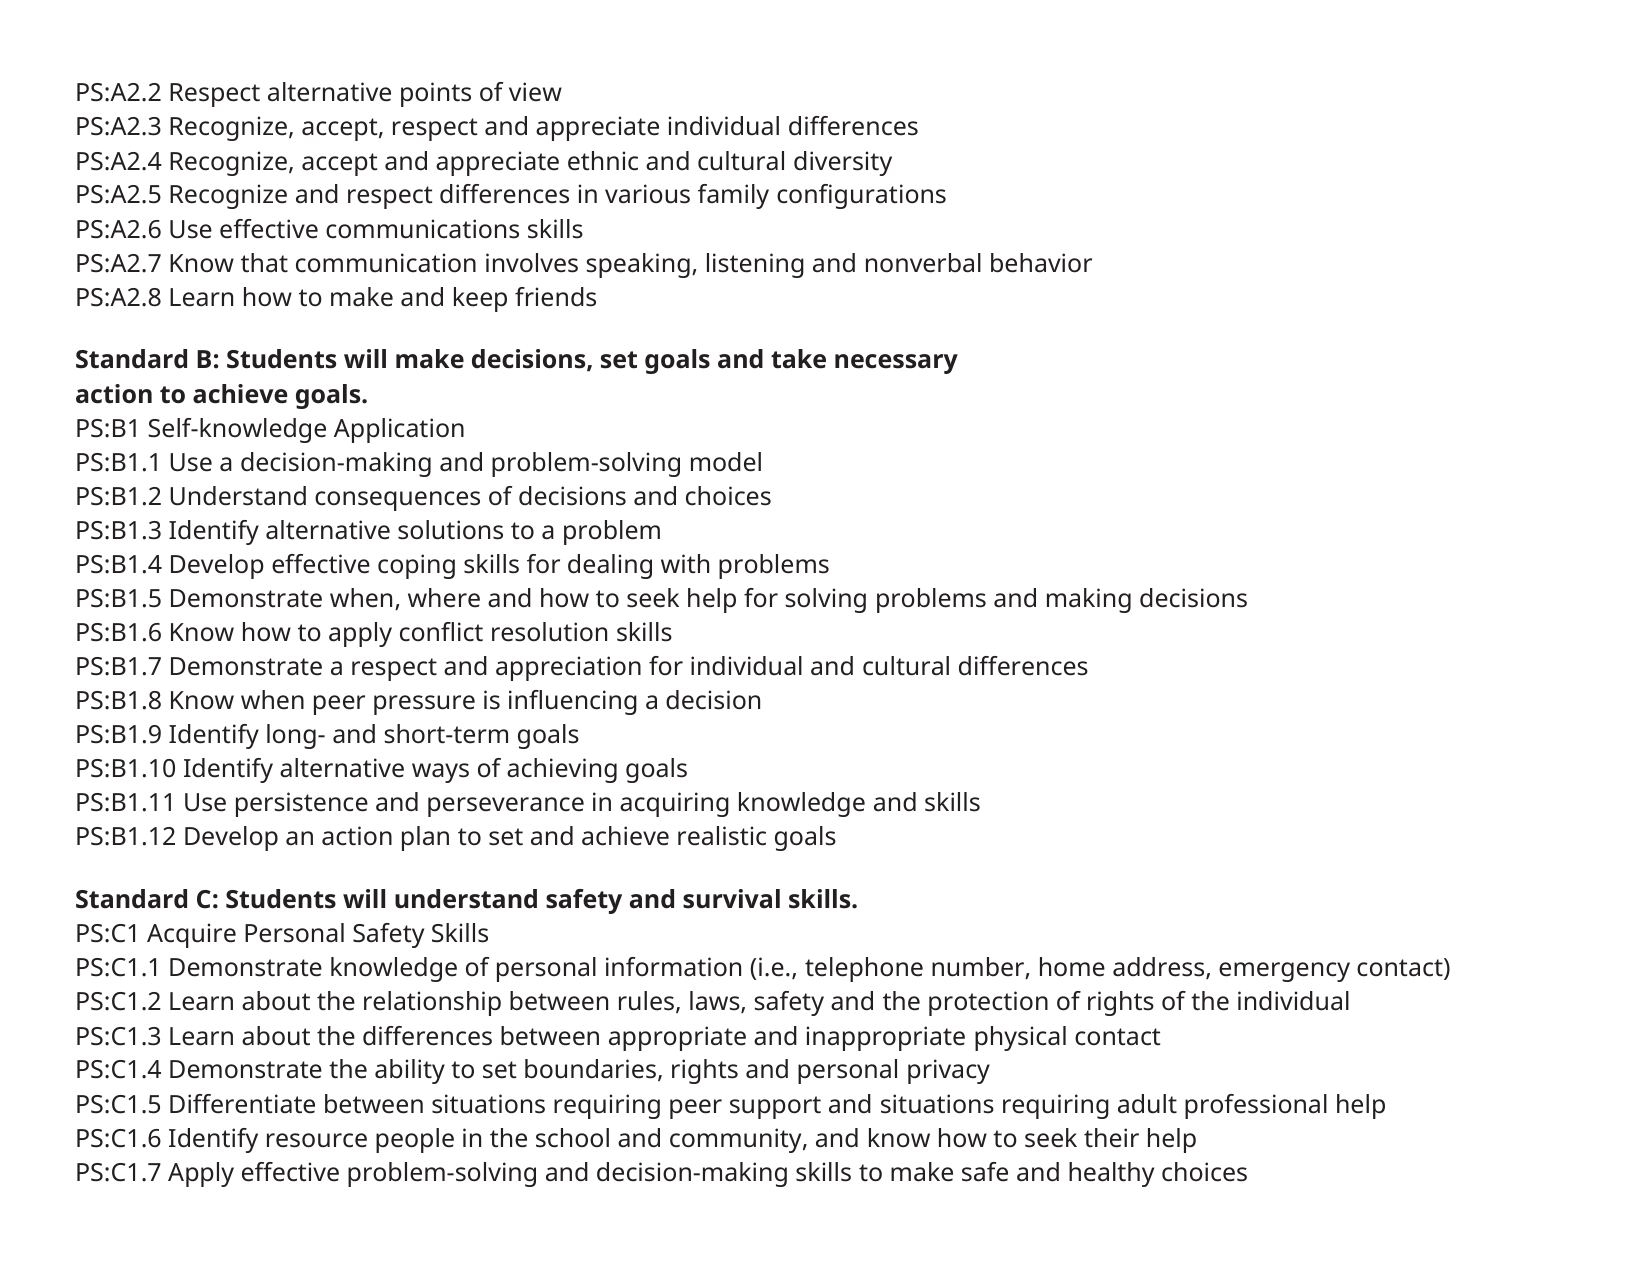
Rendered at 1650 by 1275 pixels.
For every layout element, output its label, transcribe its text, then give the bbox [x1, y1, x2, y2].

text PS:A2.4 Recognize, accept and appreciate ethnic and cultural diversity [75, 143, 1575, 177]
text Standard C: Students will understand safety and survival skills. [75, 882, 1575, 916]
text PS:C1 Acquire Personal Safety Skills [75, 916, 1575, 950]
text PS:B1.4 Develop effective coping skills for dealing with problems [75, 547, 1575, 581]
text PS:B1.1 Use a decision-making and problem-solving model [75, 444, 1575, 478]
text PS:A2.2 Respect alternative points of view [75, 75, 1575, 109]
text PS:C1.5 Differentiate between situations requiring peer support and situations requiring adult professional help [75, 1086, 1575, 1120]
text PS:B1.9 Identify long- and short-term goals [75, 717, 1575, 751]
text PS:A2.3 Recognize, accept, respect and appreciate individual differences [75, 109, 1575, 143]
text PS:C1.6 Identify resource people in the school and community, and know how to seek their help [75, 1120, 1575, 1154]
text PS:B1.7 Demonstrate a respect and appreciation for individual and cultural differences [75, 649, 1575, 683]
text PS:A2.8 Learn how to make and keep friends [75, 279, 1575, 313]
text PS:C1.1 Demonstrate knowledge of personal information (i.e., telephone number, home address, emergency contact) [75, 950, 1575, 984]
text PS:B1 Self-knowledge Application [75, 410, 1575, 444]
text PS:C1.4 Demonstrate the ability to set boundaries, rights and personal privacy [75, 1052, 1575, 1086]
text PS:C1.3 Learn about the differences between appropriate and inappropriate physical contact [75, 1018, 1575, 1052]
text PS:C1.2 Learn about the relationship between rules, laws, safety and the protection of rights of the individual [75, 984, 1575, 1018]
text Standard B: Students will make decisions, set goals and take necessary [75, 342, 1575, 376]
text PS:B1.12 Develop an action plan to set and achieve realistic goals [75, 819, 1575, 853]
text PS:C1.7 Apply effective problem-solving and decision-making skills to make safe and healthy choices [75, 1154, 1575, 1188]
text PS:B1.6 Know how to apply conflict resolution skills [75, 615, 1575, 649]
text PS:B1.11 Use persistence and perseverance in acquiring knowledge and skills [75, 785, 1575, 819]
text PS:A2.6 Use effective communications skills [75, 211, 1575, 245]
text PS:B1.2 Understand consequences of decisions and choices [75, 478, 1575, 512]
text PS:B1.5 Demonstrate when, where and how to seek help for solving problems and making decisions [75, 581, 1575, 615]
text PS:A2.5 Recognize and respect differences in various family configurations [75, 177, 1575, 211]
text PS:B1.3 Identify alternative solutions to a problem [75, 512, 1575, 547]
text PS:B1.8 Know when peer pressure is influencing a decision [75, 683, 1575, 717]
text PS:A2.7 Know that communication involves speaking, listening and nonverbal behavior [75, 245, 1575, 279]
text PS:B1.10 Identify alternative ways of achieving goals [75, 751, 1575, 785]
text action to achieve goals. [75, 376, 1575, 410]
